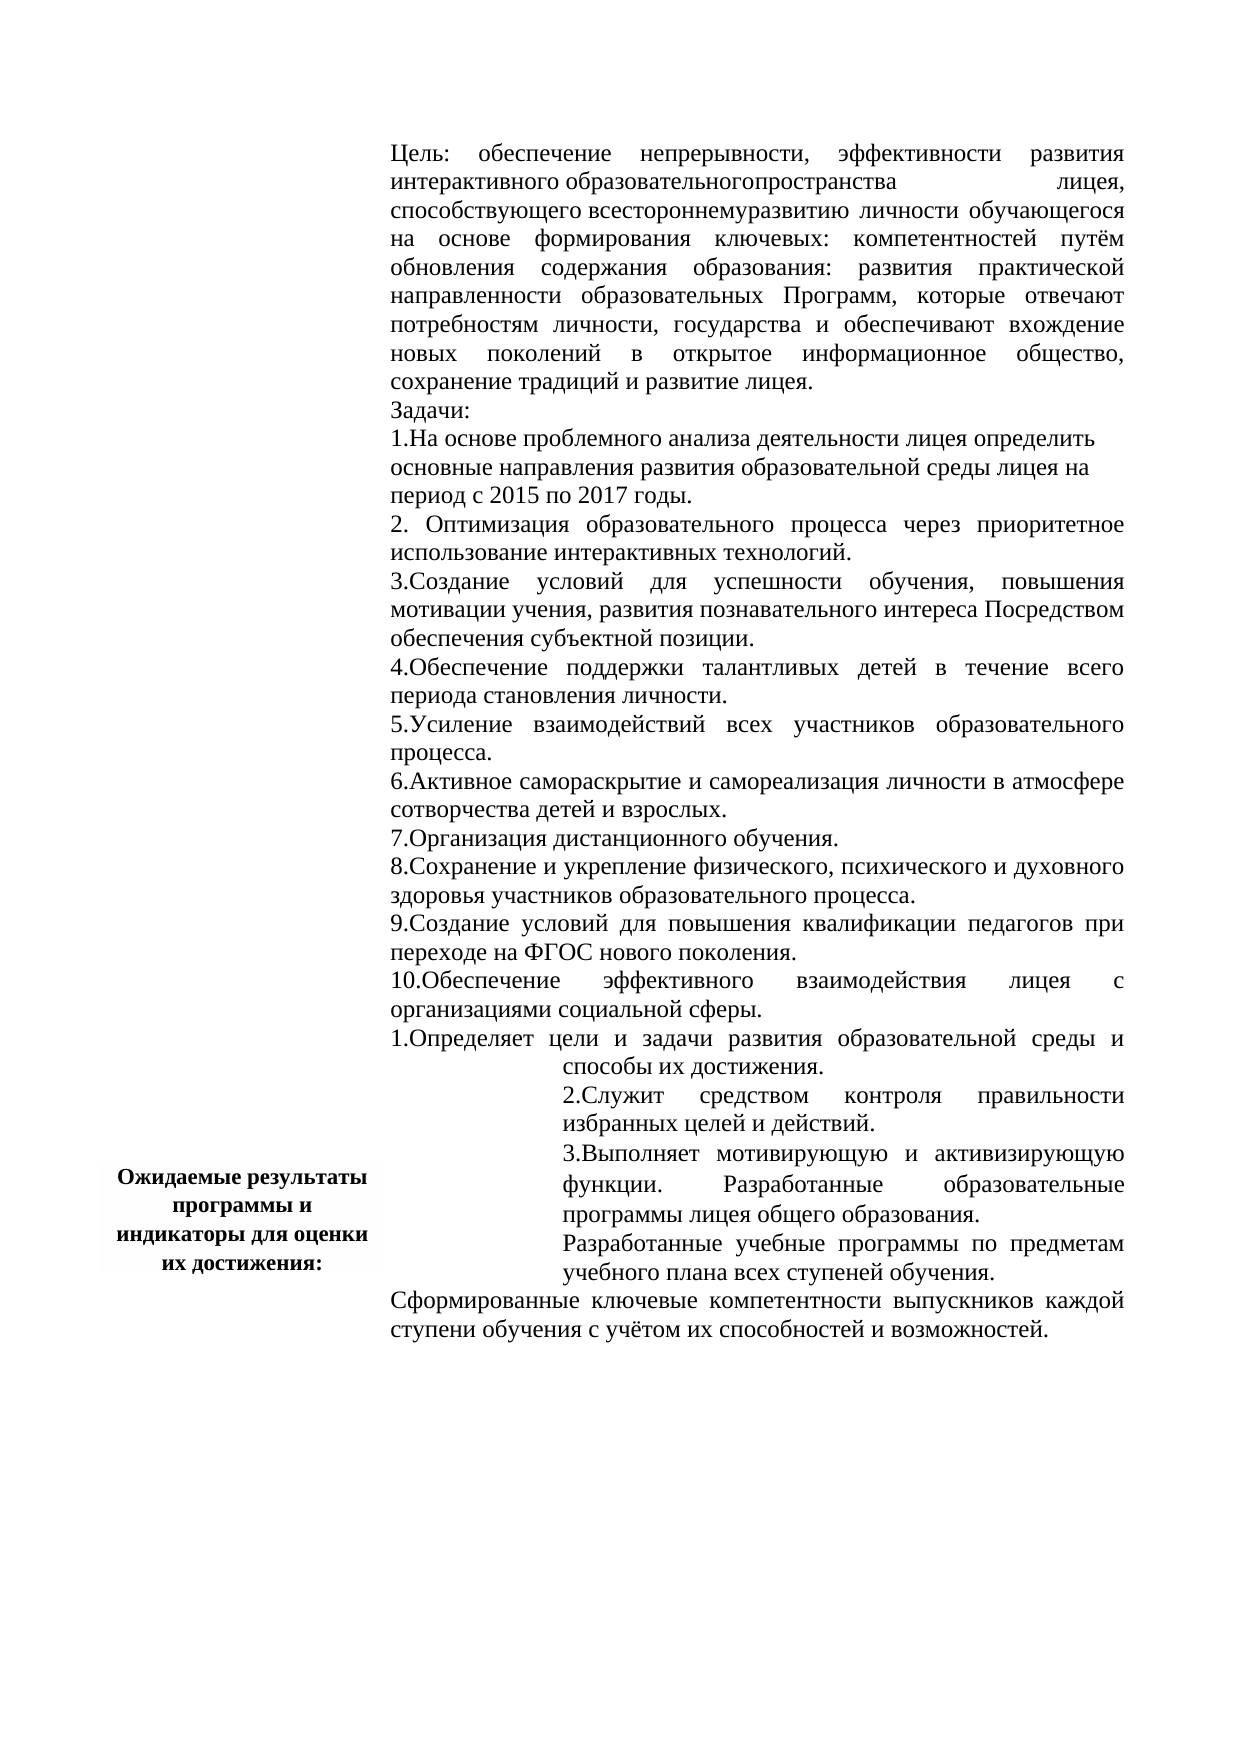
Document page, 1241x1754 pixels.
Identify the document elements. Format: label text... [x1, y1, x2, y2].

text 1.Ha основе проблемного анализа деятельности лицея определить [390, 424, 1125, 452]
text 6.Активное самораскрытие и самореализация личности в атмосфере сотворчества детей и взрослых. [390, 766, 1125, 823]
text 3.Выполняет мотивирующую и активизирующую функции. Разработанные образовательные программы лицея общего образования. [390, 1137, 1125, 1229]
text Задачи: [390, 395, 1125, 424]
text Разработанные учебные программы по предметам учебного плана всех ступеней обучения. [390, 1229, 1125, 1286]
text 8.Сохранение и укрепление физического, психического и духовного здоровья участников образовательного процесса. [390, 852, 1125, 909]
text 4.Обеспечение поддержки талантливых детей в течение всего периода становления личности. [390, 652, 1125, 709]
text основные направления развития образовательной среды лицея на [390, 452, 1125, 481]
text 1.Определяет цели и задачи развития образовательной среды и способы их достижения. [390, 1023, 1125, 1080]
text 2. Оптимизация образовательного процесса через приоритетное использование интерактивных технологий. [390, 509, 1125, 566]
text Сформированные ключевые компетентности выпускников каждой ступени обучения с учётом их способностей и возможностей. [390, 1286, 1125, 1343]
text 5.Усиление взаимодействий всех участников образовательного процесса. [390, 709, 1125, 766]
text период с 2015 по 2017 годы. [390, 481, 1125, 509]
text 10.Обеспечение эффективного взаимодействия лицея с организациями социальной сферы. [390, 966, 1125, 1023]
text 9.Создание условий для повышения квалификации педагогов при переходе на ФГОС нового поколения. [390, 909, 1125, 966]
text 7.Организация дистанционного обучения. [390, 823, 1125, 852]
text 2.Служит средством контроля правильности избранных целей и действий. [390, 1080, 1125, 1137]
text Цель: обеспечение непрерывности, эффективности развития интерактивного образовательного пространства лицея, способствующего всестороннему развитию личности обучающегося на основе формирования ключевых: компетентностей путём обновления содержания образования: развития практической направленности образовательных Программ, которые отвечают потребностям личности, государства и обеспечивают вхождение новых поколений в открытое информационное общество, сохранение традиций и развитие лицея. [390, 138, 1125, 395]
text 3.Создание условий для успешности обучения, повышения мотивации учения, развития познавательного интереса Посредством обеспечения субъектной позиции. [390, 566, 1125, 652]
